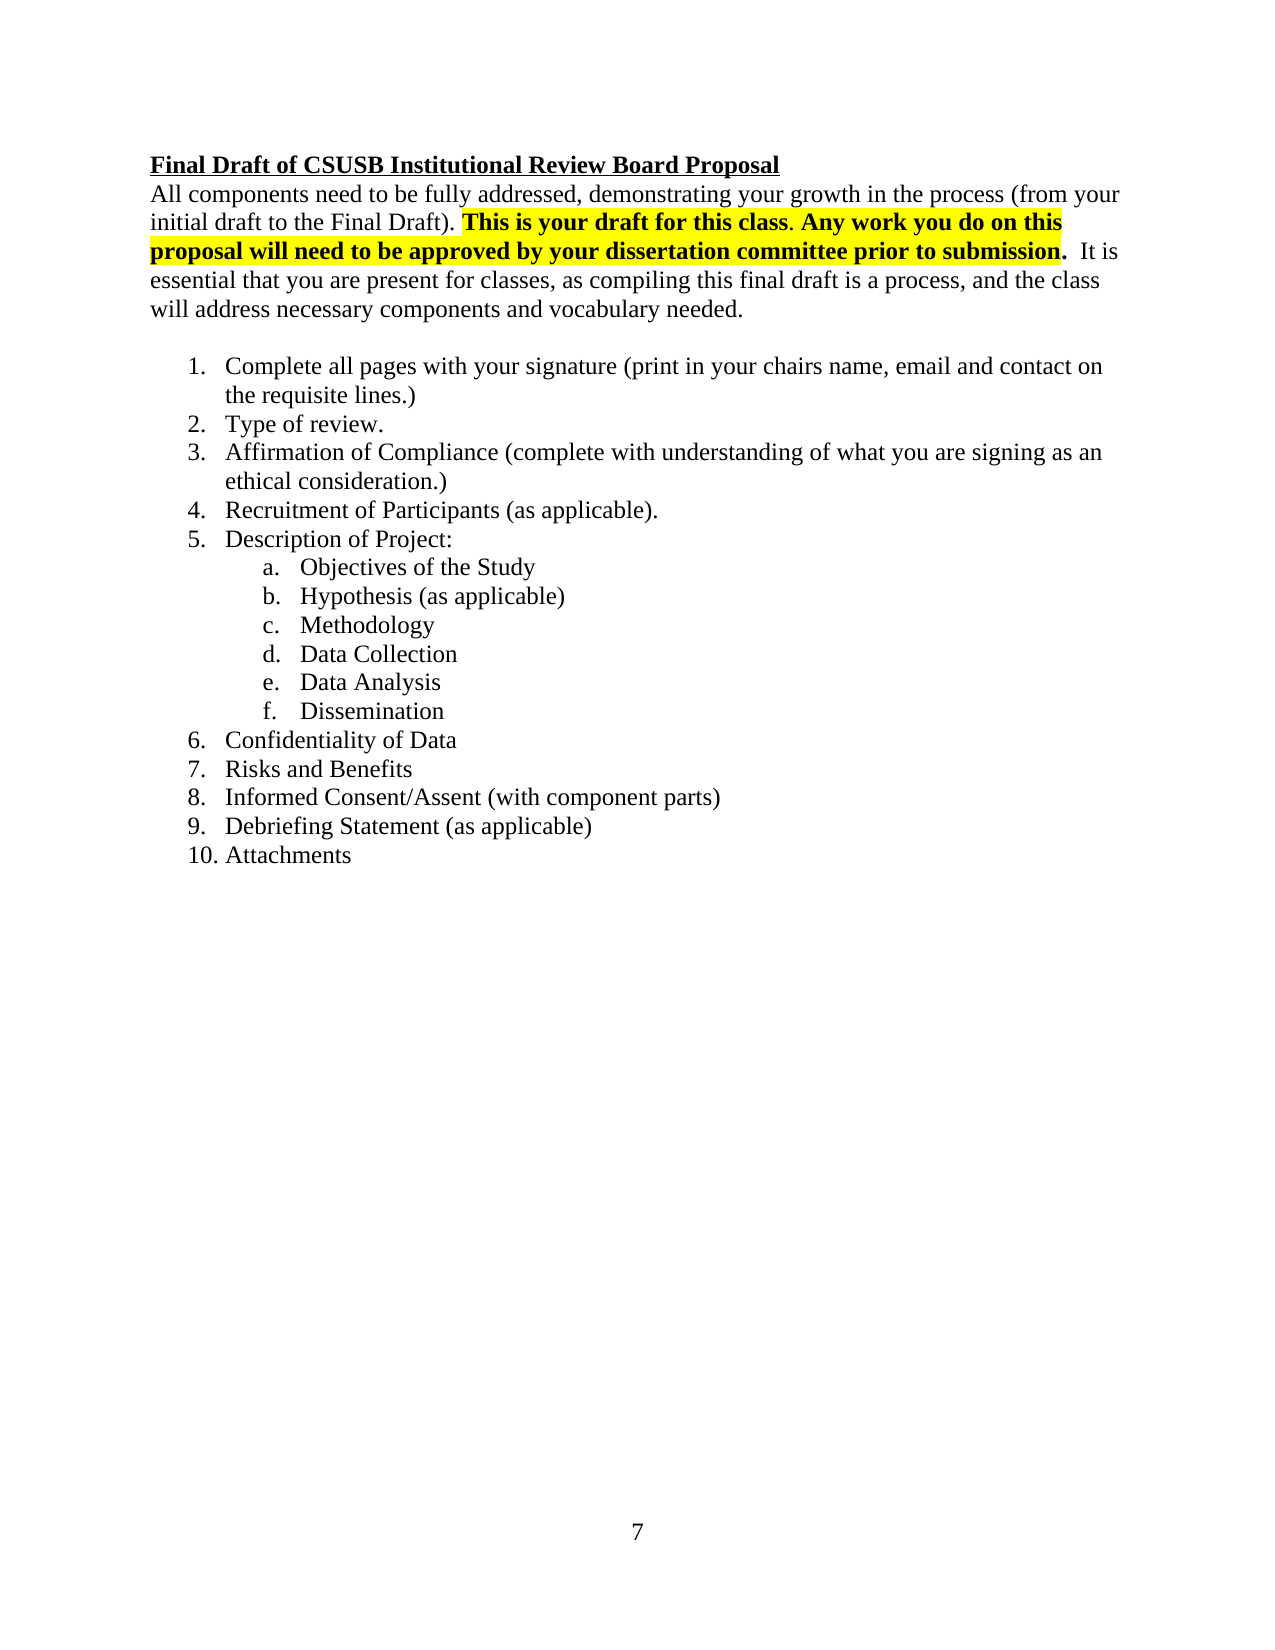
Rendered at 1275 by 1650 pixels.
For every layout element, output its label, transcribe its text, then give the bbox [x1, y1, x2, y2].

list Risks and Benefits [187, 754, 1125, 782]
list Attachments [187, 840, 1125, 869]
list Objectives of the Study [262, 552, 1125, 581]
list Complete all pages with your signature (print in your chairs name, email and contact on the requisite lines.) [187, 351, 1125, 409]
list Debriefing Statement (as applicable) [187, 811, 1125, 840]
list Description of Project: [187, 524, 1125, 552]
list Data Analysis [262, 667, 1125, 696]
text All components need to be fully addressed, demonstrating your growth in the process (from your initial draft to the Final Draft). This is your draft for this class. Any work you do on this proposal will need to be approved by your dissertation committee prior to submission. It is essential that you are present for classes, as compiling this final draft is a process, and the class will address necessary components and vocabulary needed. [150, 179, 1125, 322]
list Recruitment of Participants (as applicable). [187, 495, 1125, 524]
list Hypothesis (as applicable) [262, 581, 1125, 610]
list Type of review. [187, 409, 1125, 437]
list Confidentiality of Data [187, 725, 1125, 754]
list Affirmation of Compliance (complete with understanding of what you are signing as an ethical consideration.) [187, 437, 1125, 495]
list Dissemination [262, 696, 1125, 725]
list Informed Consent/Assent (with component parts) [187, 782, 1125, 811]
text Final Draft of CSUSB Institutional Review Board Proposal [150, 150, 1125, 179]
list Methodology [262, 610, 1125, 639]
list Data Collection [262, 639, 1125, 667]
